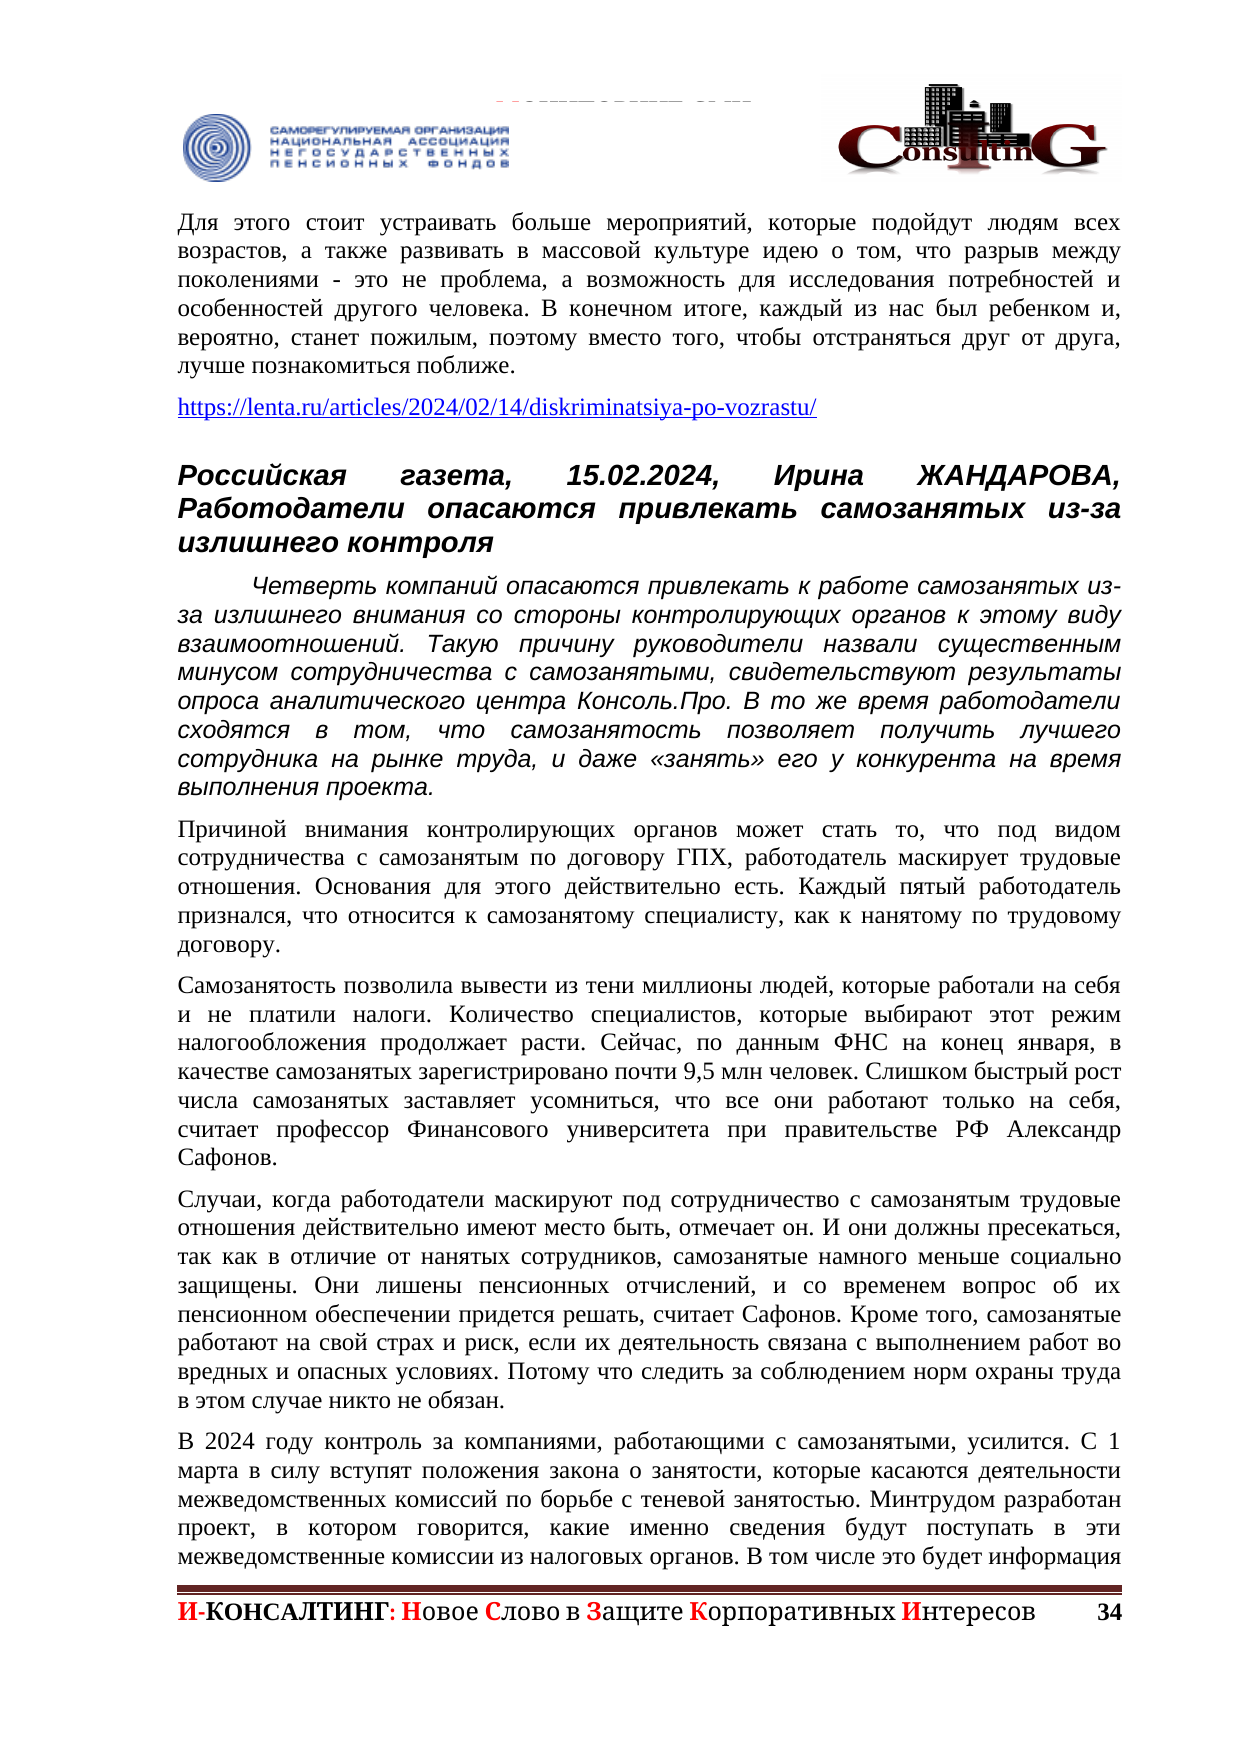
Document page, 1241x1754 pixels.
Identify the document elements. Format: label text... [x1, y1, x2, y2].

subtitle Российская газета, 15.02.2024, Ирина ЖАНДАРОВА, Работодатели опасаются привлекать самозанятых из-за излишнего контроля [177, 458, 1122, 559]
subtitle Четверть компаний опасаются привлекать к работе самозанятых из-за излишнего внимания со стороны контролирующих органов к этому виду взаимоотношений. Такую причину руководители назвали существенным минусом сотрудничества с самозанятыми, свидетельствуют результаты опроса аналитического центра Консоль.Про. В то же время работодатели сходятся в том, что самозанятость позволяет получить лучшего сотрудника на рынке труда, и даже «занять» его у конкурента на время выполнения проекта. [177, 571, 1122, 801]
text Причиной внимания контролирующих органов может стать то, что под видом сотрудничества с самозанятым по договору ГПХ, работодатель маскирует трудовые отношения. Основания для этого действительно есть. Каждый пятый работодатель признался, что относится к самозанятому специалисту, как к нанятому по трудовому договору. [177, 814, 1122, 957]
text Случаи, когда работодатели маскируют под сотрудничество с самозанятым трудовые отношения действительно имеют место быть, отмечает он. И они должны пресекаться, так как в отличие от нанятых сотрудников, самозанятые намного меньше социально защищены. Они лишены пенсионных отчислений, и со временем вопрос об их пенсионном обеспечении придется решать, считает Сафонов. Кроме того, самозанятые работают на свой страх и риск, если их деятельность связана с выполнением работ во вредных и опасных условиях. Потому что следить за соблюдением норм охраны труда в этом случае никто не обязан. [177, 1184, 1122, 1414]
text Для этого стоит устраивать больше мероприятий, которые подойдут людям всех возрастов, а также развивать в массовой культуре идею о том, что разрыв между поколениями - это не проблема, а возможность для исследования потребностей и особенностей другого человека. В конечном итоге, каждый из нас был ребенком и, вероятно, станет пожилым, поэтому вместо того, чтобы отстраняться друг от друга, лучше познакомиться поближе. [177, 207, 1122, 379]
picture [183, 114, 509, 182]
picture [821, 73, 1122, 182]
text Самозанятость позволила вывести из тени миллионы людей, которые работали на себя и не платили налоги. Количество специалистов, которые выбирают этот режим налогообложения продолжает расти. Сейчас, по данным ФНС на конец января, в качестве самозанятых зарегистрировано почти 9,5 млн человек. Слишком быстрый рост числа самозанятых заставляет усомниться, что все они работают только на себя, считает профессор Финансового университета при правительстве РФ Александр Сафонов. [177, 970, 1122, 1171]
text https://lenta.ru/articles/2024/02/14/diskriminatsiya-po-vozrastu/ [177, 392, 1122, 421]
